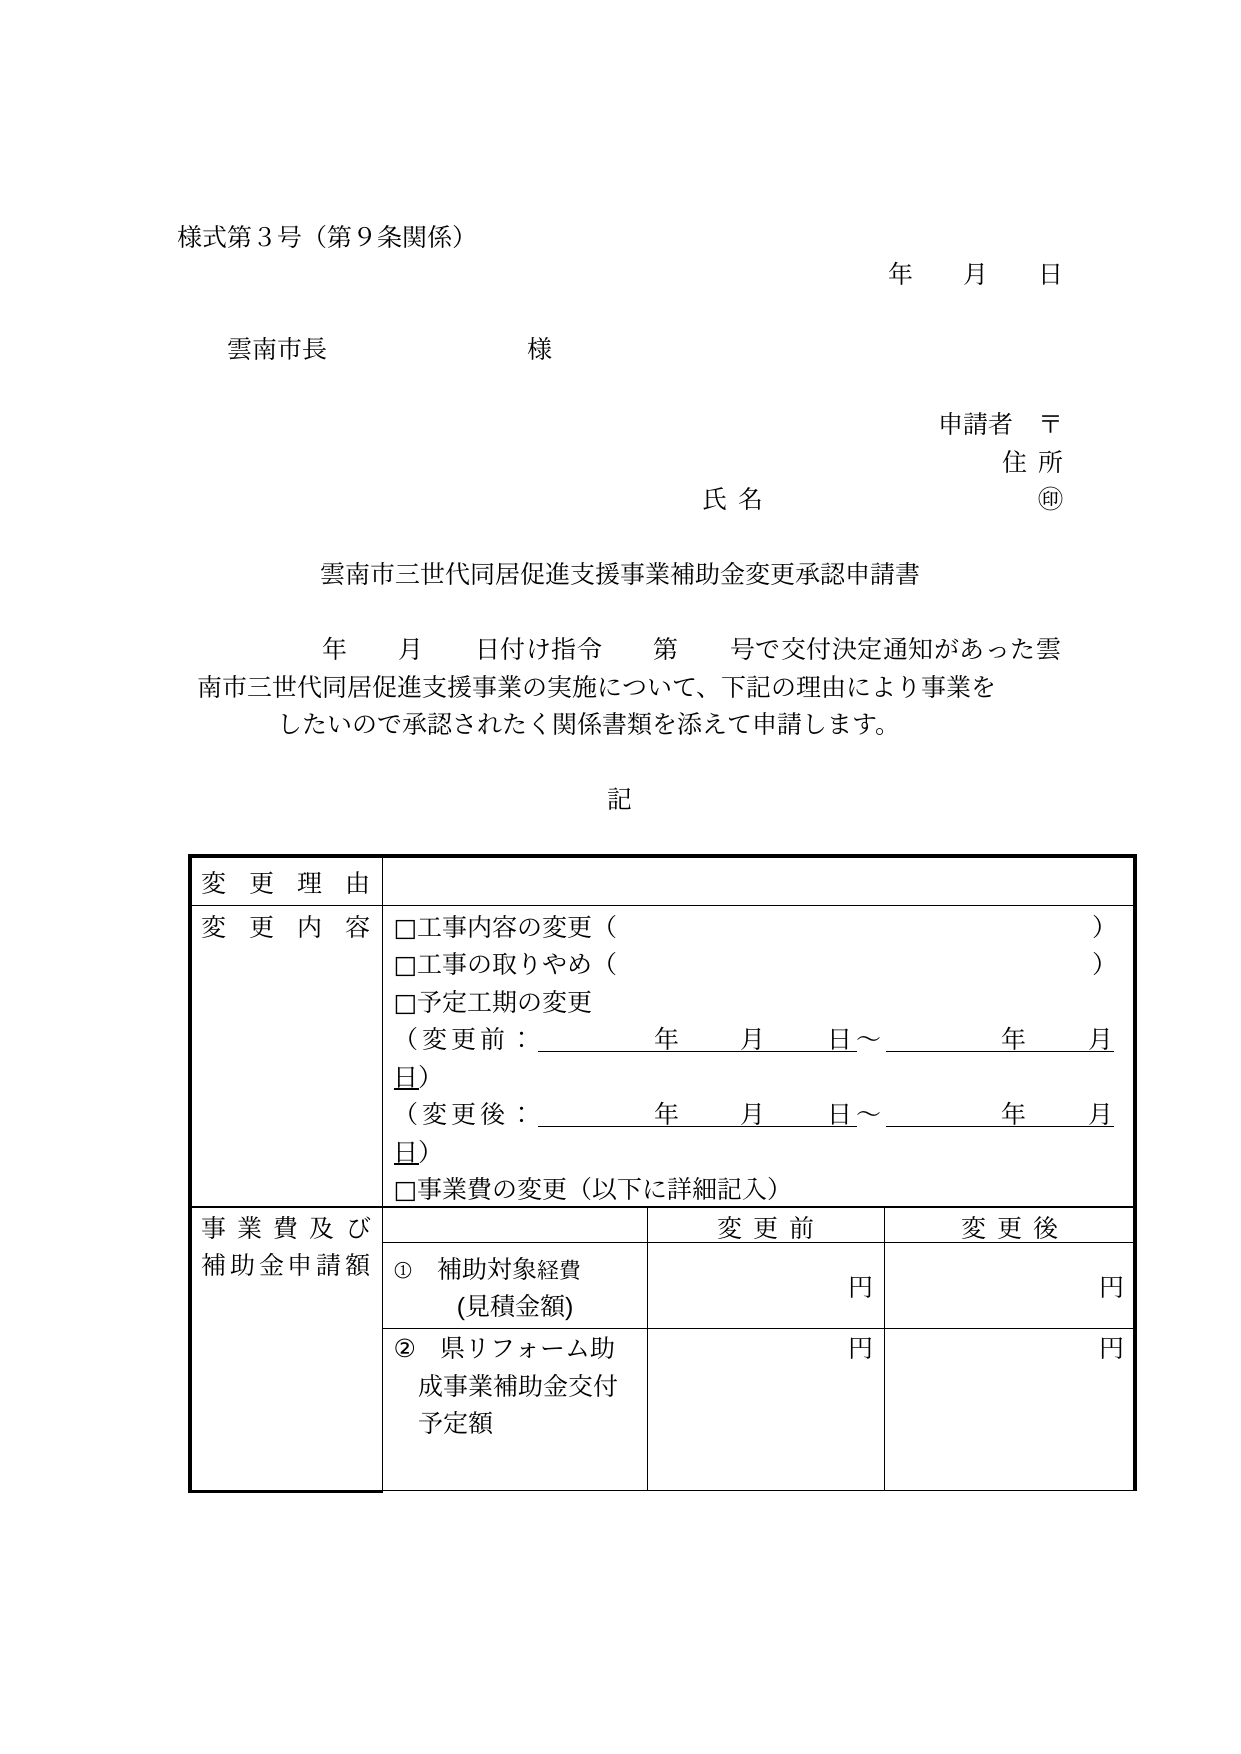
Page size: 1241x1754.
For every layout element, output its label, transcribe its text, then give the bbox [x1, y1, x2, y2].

table_cell 変更内容 [192, 906, 382, 1206]
text 様式第３号（第９条関係） [177, 217, 1063, 254]
table_cell 円 [885, 1329, 1133, 1489]
table_cell 円 [648, 1243, 884, 1327]
table_cell 円 [885, 1243, 1133, 1327]
table_cell 変更前 [648, 1208, 884, 1242]
text 住所 [177, 442, 1063, 479]
table_cell 事業費及び補助金申請額 [192, 1208, 382, 1489]
table_cell [383, 1208, 647, 1242]
table_header 変更理由 [192, 858, 382, 905]
table_cell 変更後 [885, 1208, 1133, 1242]
text 年 月 日付け指令 第 号で交付決定通知があった雲南市三世代同居促進支援事業の実施について、下記の理由により事業を [197, 629, 1063, 704]
table_cell ① 補助対象経費 (見積金額) [383, 1243, 647, 1327]
table_header [383, 858, 1133, 905]
table_cell ② 県リフォーム助成事業補助金交付予定額 [383, 1329, 647, 1489]
text したいので承認されたく関係書類を添えて申請します。 [177, 704, 1063, 742]
text 氏名 ㊞ [177, 479, 1063, 517]
text 年 月 日 [177, 254, 1063, 292]
text 雲南市三世代同居促進支援事業補助金変更承認申請書 [177, 554, 1063, 592]
text 記 [177, 779, 1063, 817]
text 雲南市長 様 [177, 329, 1063, 367]
text 申請者 〒 [177, 404, 1063, 442]
table_cell □工事内容の変更（ ） □工事の取りやめ（ ） □予定工期の変更 （変更前： 年 月 日～ 年 月 日） （変更後： 年 月 日～ 年 月 日） □事業費の変更（以下に詳細記入） [383, 906, 1133, 1206]
table_cell 円 [648, 1329, 884, 1489]
